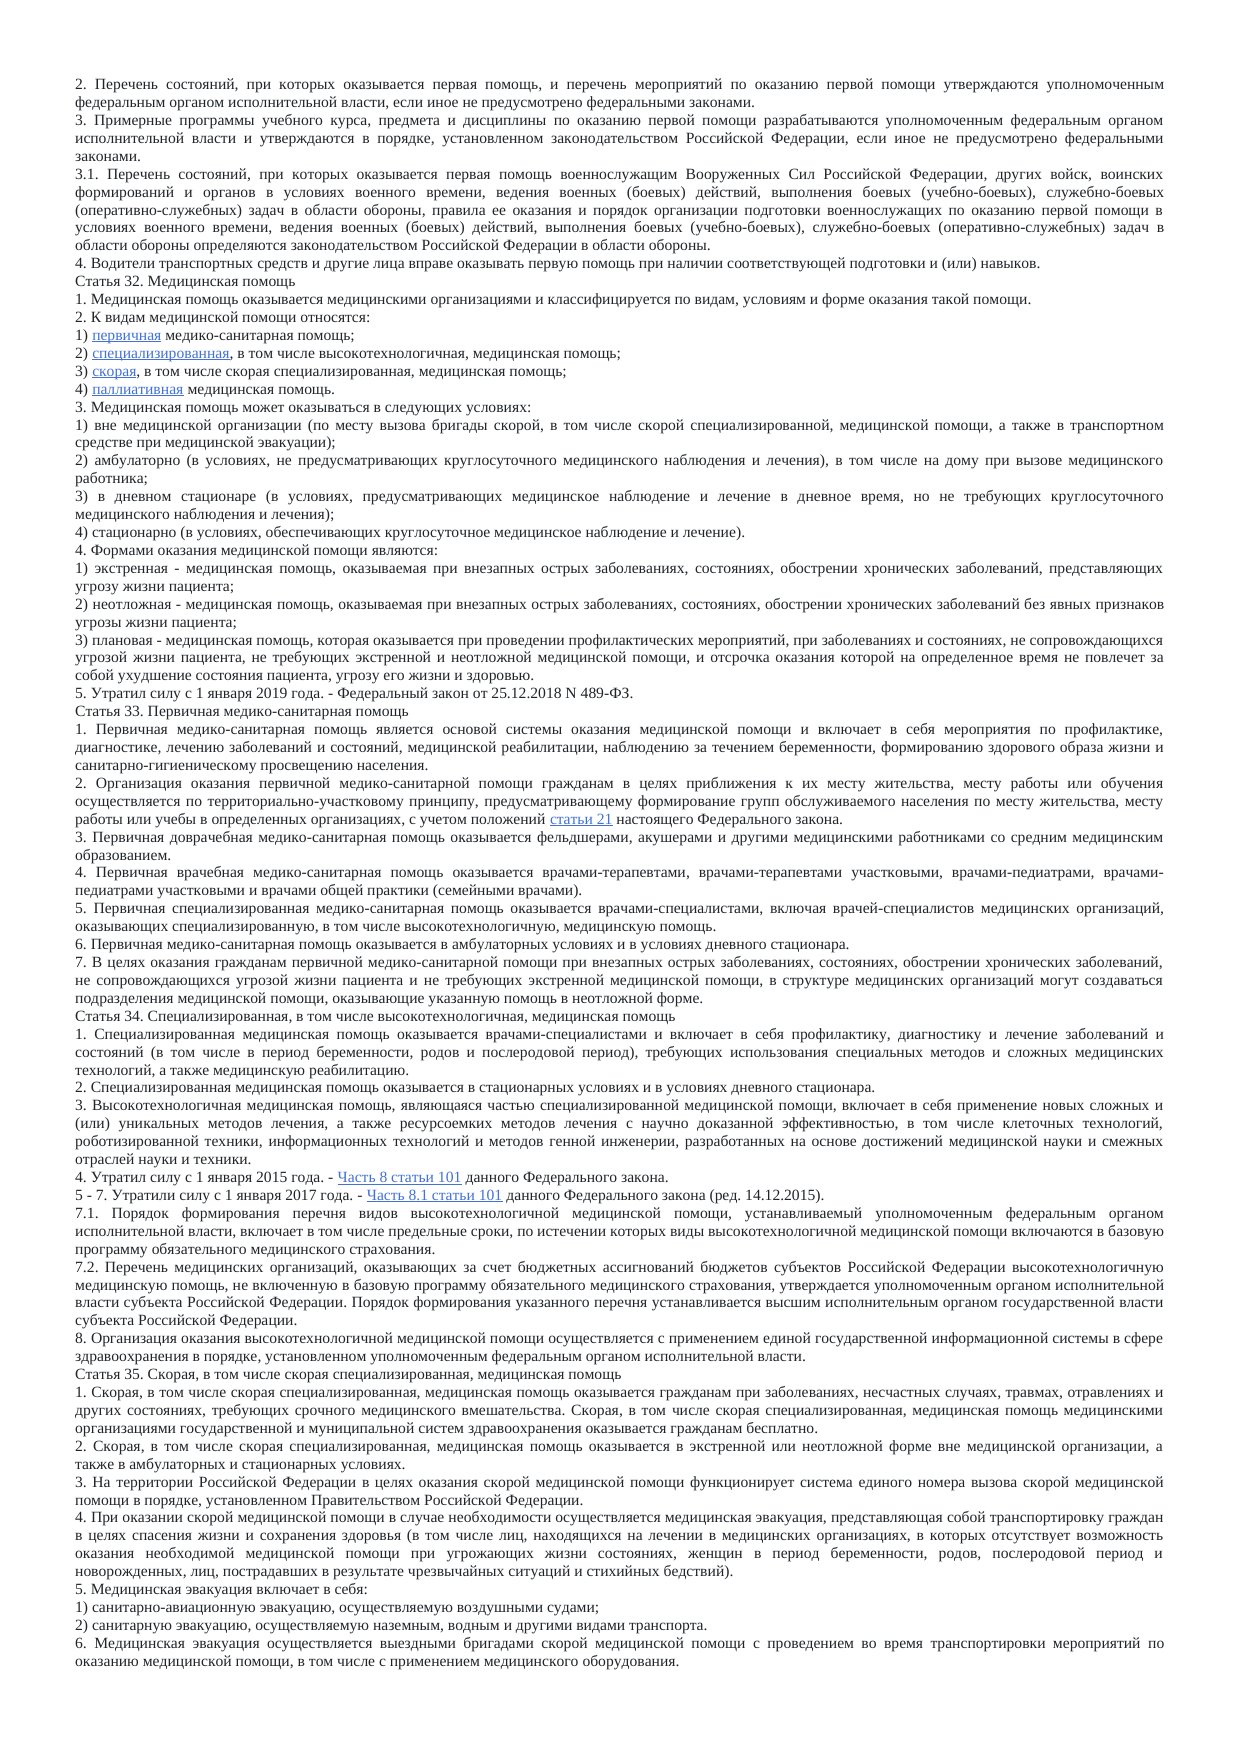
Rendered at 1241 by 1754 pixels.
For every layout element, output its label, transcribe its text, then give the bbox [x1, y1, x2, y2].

text 7. В целях оказания гражданам первичной медико-санитарной помощи при внезапных острых заболеваниях, состояниях, обострении хронических заболеваний, не сопровождающихся угрозой жизни пациента и не требующих экстренной медицинской помощи, в структуре медицинских организаций могут создаваться подразделения медицинской помощи, оказывающие указанную помощь в неотложной форме. [75, 953, 1165, 1007]
text 4) стационарно (в условиях, обеспечивающих круглосуточное медицинское наблюдение и лечение). [75, 523, 1165, 541]
text 4) паллиативная медицинская помощь. [75, 379, 1165, 397]
text 2. К видам медицинской помощи относятся: [75, 308, 1165, 326]
text 2. Перечень состояний, при которых оказывается первая помощь, и перечень мероприятий по оказанию первой помощи утверждаются уполномоченным федеральным органом исполнительной власти, если иное не предусмотрено федеральными законами. [75, 75, 1165, 111]
text 4. При оказании скорой медицинской помощи в случае необходимости осуществляется медицинская эвакуация, представляющая собой транспортировку граждан в целях спасения жизни и сохранения здоровья (в том числе лиц, находящихся на лечении в медицинских организациях, в которых отсутствует возможность оказания необходимой медицинской помощи при угрожающих жизни состояниях, женщин в период беременности, родов, послеродовой период и новорожденных, лиц, пострадавших в результате чрезвычайных ситуаций и стихийных бедствий). [75, 1508, 1165, 1580]
text 5. Первичная специализированная медико-санитарная помощь оказывается врачами-специалистами, включая врачей-специалистов медицинских организаций, оказывающих специализированную, в том числе высокотехнологичную, медицинскую помощь. [75, 899, 1165, 935]
text 5. Утратил силу с 1 января 2019 года. - Федеральный закон от 25.12.2018 N 489-ФЗ. [75, 684, 1165, 702]
text 3) скорая, в том числе скорая специализированная, медицинская помощь; [75, 362, 1165, 379]
text 1. Первичная медико-санитарная помощь является основой системы оказания медицинской помощи и включает в себя мероприятия по профилактике, диагностике, лечению заболеваний и состояний, медицинской реабилитации, наблюдению за течением беременности, формированию здорового образа жизни и санитарно-гигиеническому просвещению населения. [75, 720, 1165, 774]
text 5 - 7. Утратили силу с 1 января 2017 года. - Часть 8.1 статьи 101 данного Федерального закона (ред. 14.12.2015). [75, 1186, 1165, 1204]
text 4. Первичная врачебная медико-санитарная помощь оказывается врачами-терапевтами, врачами-терапевтами участковыми, врачами-педиатрами, врачами-педиатрами участковыми и врачами общей практики (семейными врачами). [75, 863, 1165, 899]
text 2. Организация оказания первичной медико-санитарной помощи гражданам в целях приближения к их месту жительства, месту работы или обучения осуществляется по территориально-участковому принципу, предусматривающему формирование групп обслуживаемого населения по месту жительства, месту работы или учебы в определенных организациях, с учетом положений статьи 21 настоящего Федерального закона. [75, 774, 1165, 827]
text 1. Специализированная медицинская помощь оказывается врачами-специалистами и включает в себя профилактику, диагностику и лечение заболеваний и состояний (в том числе в период беременности, родов и послеродовой период), требующих использования специальных методов и сложных медицинских технологий, а также медицинскую реабилитацию. [75, 1024, 1165, 1078]
text 3. Примерные программы учебного курса, предмета и дисциплины по оказанию первой помощи разрабатываются уполномоченным федеральным органом исполнительной власти и утверждаются в порядке, установленном законодательством Российской Федерации, если иное не предусмотрено федеральными законами. [75, 111, 1165, 164]
text 2) санитарную эвакуацию, осуществляемую наземным, водным и другими видами транспорта. [75, 1616, 1165, 1634]
text 4. Водители транспортных средств и другие лица вправе оказывать первую помощь при наличии соответствующей подготовки и (или) навыков. [75, 254, 1165, 272]
text 4. Утратил силу с 1 января 2015 года. - Часть 8 статьи 101 данного Федерального закона. [75, 1168, 1165, 1186]
text 5. Медицинская эвакуация включает в себя: [75, 1580, 1165, 1598]
text 7.2. Перечень медицинских организаций, оказывающих за счет бюджетных ассигнований бюджетов субъектов Российской Федерации высокотехнологичную медицинскую помощь, не включенную в базовую программу обязательного медицинского страхования, утверждается уполномоченным органом исполнительной власти субъекта Российской Федерации. Порядок формирования указанного перечня устанавливается высшим исполнительным органом государственной власти субъекта Российской Федерации. [75, 1257, 1165, 1329]
text 3.1. Перечень состояний, при которых оказывается первая помощь военнослужащим Вооруженных Сил Российской Федерации, других войск, воинских формирований и органов в условиях военного времени, ведения военных (боевых) действий, выполнения боевых (учебно-боевых), служебно-боевых (оперативно-служебных) задач в области обороны, правила ее оказания и порядок организации подготовки военнослужащих по оказанию первой помощи в условиях военного времени, ведения военных (боевых) действий, выполнения боевых (учебно-боевых), служебно-боевых (оперативно-служебных) задач в области обороны определяются законодательством Российской Федерации в области обороны. [75, 164, 1165, 254]
text 8. Организация оказания высокотехнологичной медицинской помощи осуществляется с применением единой государственной информационной системы в сфере здравоохранения в порядке, установленном уполномоченным федеральным органом исполнительной власти. [75, 1329, 1165, 1365]
text Статья 32. Медицинская помощь [75, 272, 1165, 290]
text 1. Скорая, в том числе скорая специализированная, медицинская помощь оказывается гражданам при заболеваниях, несчастных случаях, травмах, отравлениях и других состояниях, требующих срочного медицинского вмешательства. Скорая, в том числе скорая специализированная, медицинская помощь медицинскими организациями государственной и муниципальной систем здравоохранения оказывается гражданам бесплатно. [75, 1383, 1165, 1437]
text 2. Специализированная медицинская помощь оказывается в стационарных условиях и в условиях дневного стационара. [75, 1078, 1165, 1096]
text 1) первичная медико-санитарная помощь; [75, 326, 1165, 344]
text 3. Медицинская помощь может оказываться в следующих условиях: [75, 397, 1165, 415]
text 3) в дневном стационаре (в условиях, предусматривающих медицинское наблюдение и лечение в дневное время, но не требующих круглосуточного медицинского наблюдения и лечения); [75, 487, 1165, 523]
text 1) санитарно-авиационную эвакуацию, осуществляемую воздушными судами; [75, 1598, 1165, 1616]
text 1) экстренная - медицинская помощь, оказываемая при внезапных острых заболеваниях, состояниях, обострении хронических заболеваний, представляющих угрозу жизни пациента; [75, 559, 1165, 594]
text 2) амбулаторно (в условиях, не предусматривающих круглосуточного медицинского наблюдения и лечения), в том числе на дому при вызове медицинского работника; [75, 451, 1165, 487]
text Статья 34. Специализированная, в том числе высокотехнологичная, медицинская помощь [75, 1007, 1165, 1024]
text 1) вне медицинской организации (по месту вызова бригады скорой, в том числе скорой специализированной, медицинской помощи, а также в транспортном средстве при медицинской эвакуации); [75, 415, 1165, 451]
text 7.1. Порядок формирования перечня видов высокотехнологичной медицинской помощи, устанавливаемый уполномоченным федеральным органом исполнительной власти, включает в том числе предельные сроки, по истечении которых виды высокотехнологичной медицинской помощи включаются в базовую программу обязательного медицинского страхования. [75, 1204, 1165, 1257]
text 2) специализированная, в том числе высокотехнологичная, медицинская помощь; [75, 344, 1165, 362]
text 4. Формами оказания медицинской помощи являются: [75, 541, 1165, 559]
text 3. На территории Российской Федерации в целях оказания скорой медицинской помощи функционирует система единого номера вызова скорой медицинской помощи в порядке, установленном Правительством Российской Федерации. [75, 1472, 1165, 1508]
text 2) неотложная - медицинская помощь, оказываемая при внезапных острых заболеваниях, состояниях, обострении хронических заболеваний без явных признаков угрозы жизни пациента; [75, 594, 1165, 630]
text 3. Первичная доврачебная медико-санитарная помощь оказывается фельдшерами, акушерами и другими медицинскими работниками со средним медицинским образованием. [75, 827, 1165, 863]
text 6. Медицинская эвакуация осуществляется выездными бригадами скорой медицинской помощи с проведением во время транспортировки мероприятий по оказанию медицинской помощи, в том числе с применением медицинского оборудования. [75, 1634, 1165, 1669]
text Статья 33. Первичная медико-санитарная помощь [75, 702, 1165, 720]
text 3) плановая - медицинская помощь, которая оказывается при проведении профилактических мероприятий, при заболеваниях и состояниях, не сопровождающихся угрозой жизни пациента, не требующих экстренной и неотложной медицинской помощи, и отсрочка оказания которой на определенное время не повлечет за собой ухудшение состояния пациента, угрозу его жизни и здоровью. [75, 630, 1165, 684]
text 3. Высокотехнологичная медицинская помощь, являющаяся частью специализированной медицинской помощи, включает в себя применение новых сложных и (или) уникальных методов лечения, а также ресурсоемких методов лечения с научно доказанной эффективностью, в том числе клеточных технологий, роботизированной техники, информационных технологий и методов генной инженерии, разработанных на основе достижений медицинской науки и смежных отраслей науки и техники. [75, 1096, 1165, 1168]
text 1. Медицинская помощь оказывается медицинскими организациями и классифицируется по видам, условиям и форме оказания такой помощи. [75, 290, 1165, 308]
text 2. Скорая, в том числе скорая специализированная, медицинская помощь оказывается в экстренной или неотложной форме вне медицинской организации, а также в амбулаторных и стационарных условиях. [75, 1437, 1165, 1472]
text Статья 35. Скорая, в том числе скорая специализированная, медицинская помощь [75, 1365, 1165, 1383]
text 6. Первичная медико-санитарная помощь оказывается в амбулаторных условиях и в условиях дневного стационара. [75, 935, 1165, 953]
